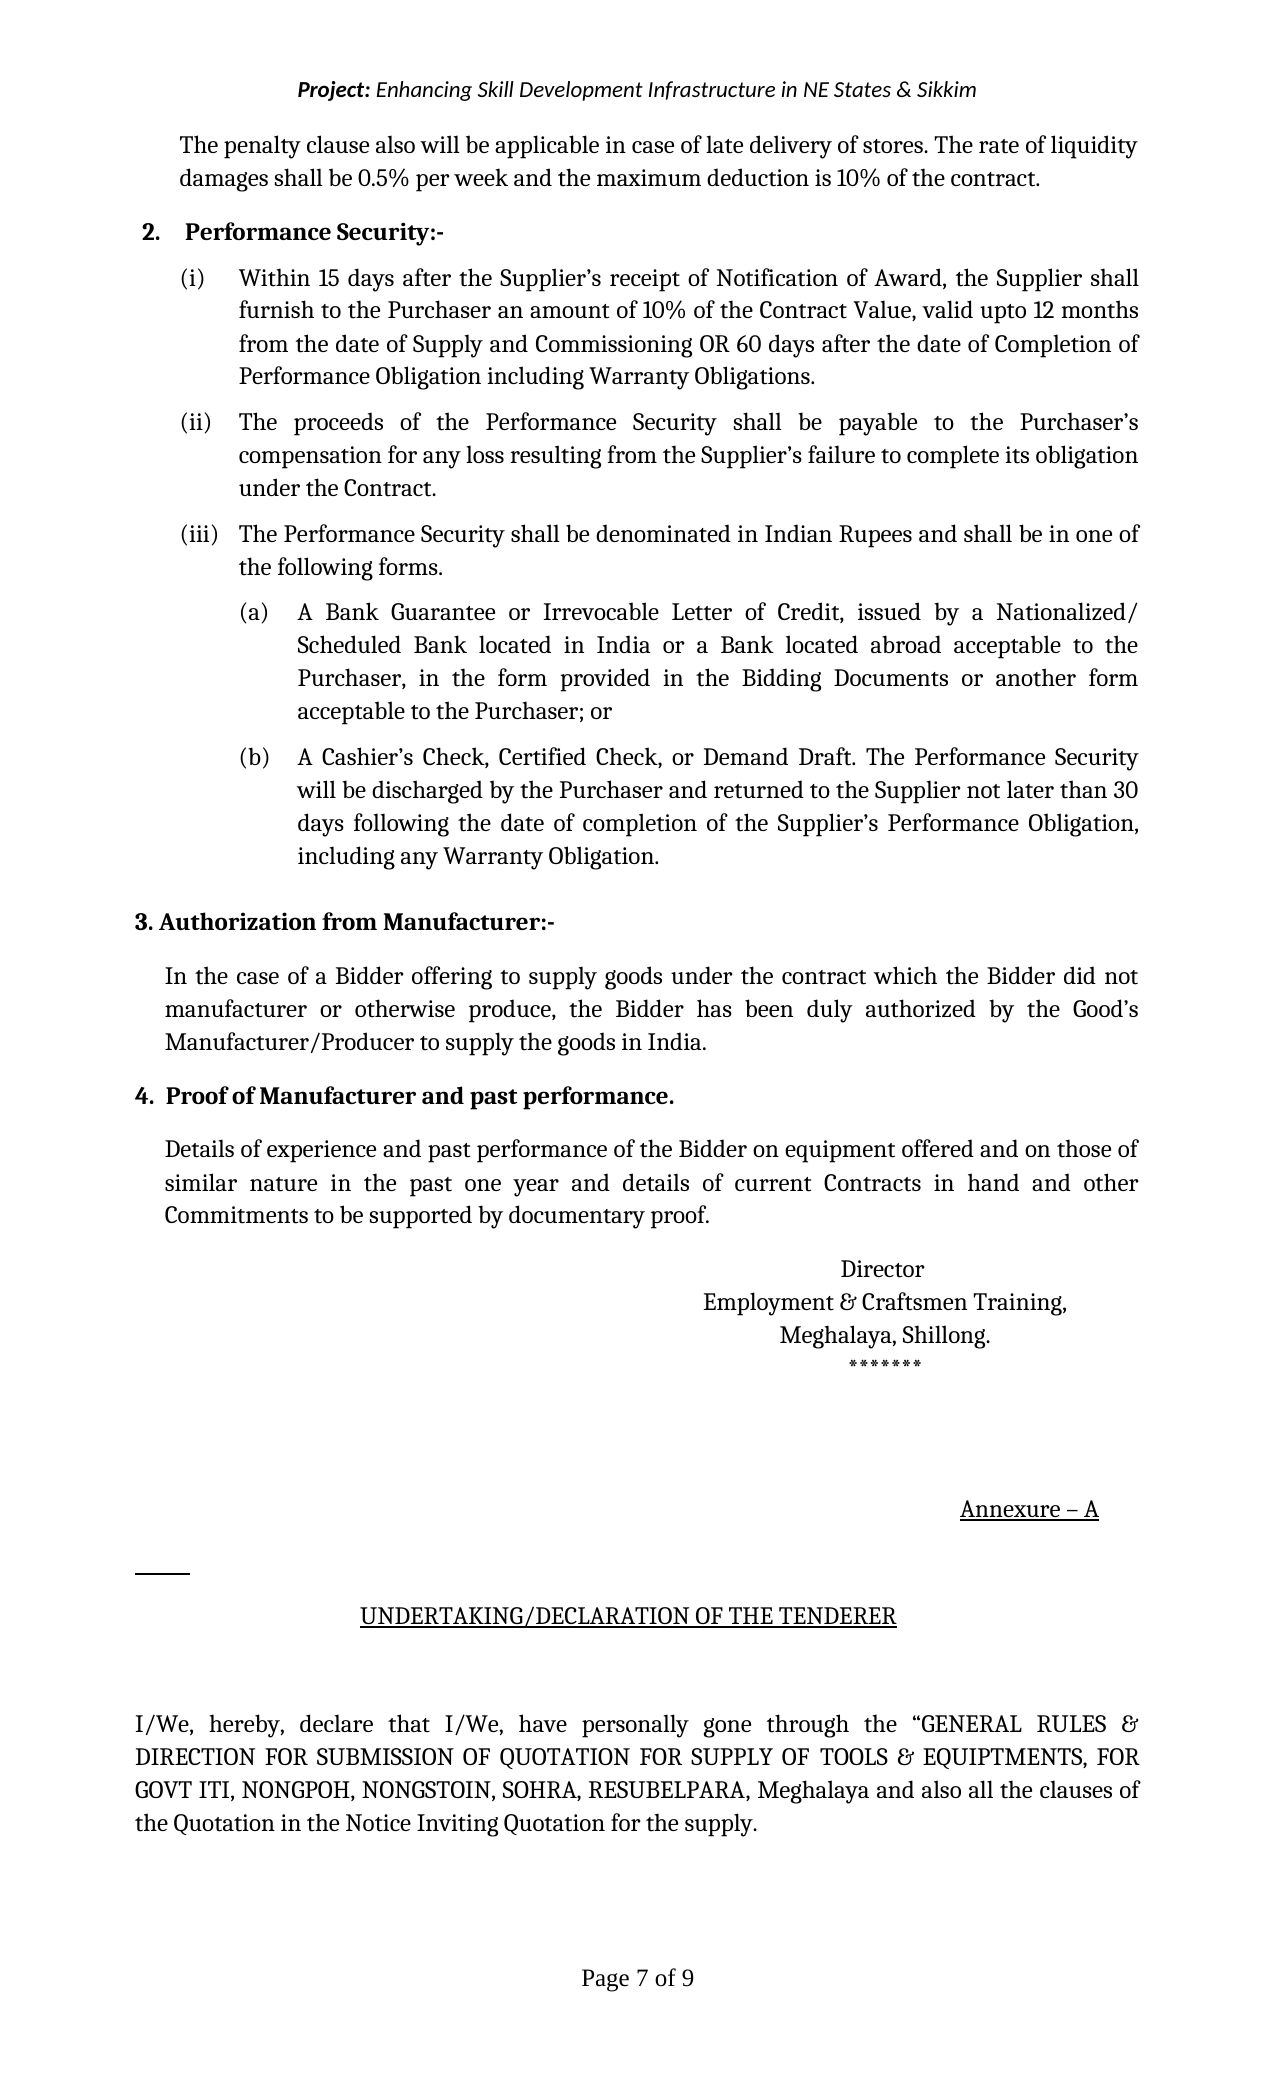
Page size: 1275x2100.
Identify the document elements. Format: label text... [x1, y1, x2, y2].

text I/We, hereby, declare that I/We, have personally gone through the “GENERAL RULES & DIRECTION FOR SUBMISSION OF QUOTATION FOR SUPPLY OF TOOLS & EQUIPTMENTS, FOR GOVT ITI, NONGPOH, NONGSTOIN, SOHRA, RESUBELPARA, Meghalaya and also all the clauses of the Quotation in the Notice Inviting Quotation for the supply. [135, 1710, 1140, 1837]
list A Cashier’s Check, Certified Check, or Demand Draft. The Performance Security will be discharged by the Purchaser and returned to the Supplier not later than 30 days following the date of completion of the Supplier’s Performance Obligation, including any Warranty Obligation. [238, 743, 1140, 871]
list The proceeds of the Performance Security shall be payable to the Purchaser’s compensation for any loss resulting from the Supplier’s failure to complete its obligation under the Contract. [179, 408, 1140, 503]
text The penalty clause also will be applicable in case of late delivery of stores. The rate of liquidity damages shall be 0.5% per week and the maximum deduction is 10% of the contract. [179, 131, 1140, 193]
text Director [135, 1255, 1140, 1284]
list Within 15 days after the Supplier’s receipt of Notification of Award, the Supplier shall furnish to the Purchaser an amount of 10% of the Contract Value, valid upto 12 months from the date of Supply and Commissioning OR 60 days after the date of Completion of Performance Obligation including Warranty Obligations. [179, 263, 1140, 391]
text Annexure – A [135, 1495, 1140, 1524]
text UNDERTAKING/DECLARATION OF THE TENDERER [285, 1602, 1140, 1631]
text 3. Authorization from Manufacturer:- [135, 908, 1140, 937]
text In the case of a Bidder offering to supply goods under the contract which the Bidder did not manufacturer or otherwise produce, the Bidder has been duly authorized by the Good’s Manufacturer/Producer to supply the goods in India. [164, 962, 1140, 1056]
text Employment & Craftsmen Training, [135, 1288, 1140, 1317]
text ******* [135, 1354, 1140, 1383]
text Meghalaya, Shillong. [135, 1321, 1140, 1350]
list A Bank Guarantee or Irrevocable Letter of Credit, issued by a Nationalized/ Scheduled Bank located in India or a Bank located abroad acceptable to the Purchaser, in the form provided in the Bidding Documents or another form acceptable to the Purchaser; or [238, 598, 1140, 726]
text Details of experience and past performance of the Bidder on equipment offered and on those of similar nature in the past one year and details of current Contracts in hand and other Commitments to be supported by documentary proof. [164, 1135, 1140, 1230]
list The Performance Security shall be denominated in Indian Rupees and shall be in one of the following forms. [179, 519, 1140, 581]
list Performance Security:- [142, 218, 1140, 247]
text 4. Proof of Manufacturer and past performance. [135, 1082, 1140, 1110]
